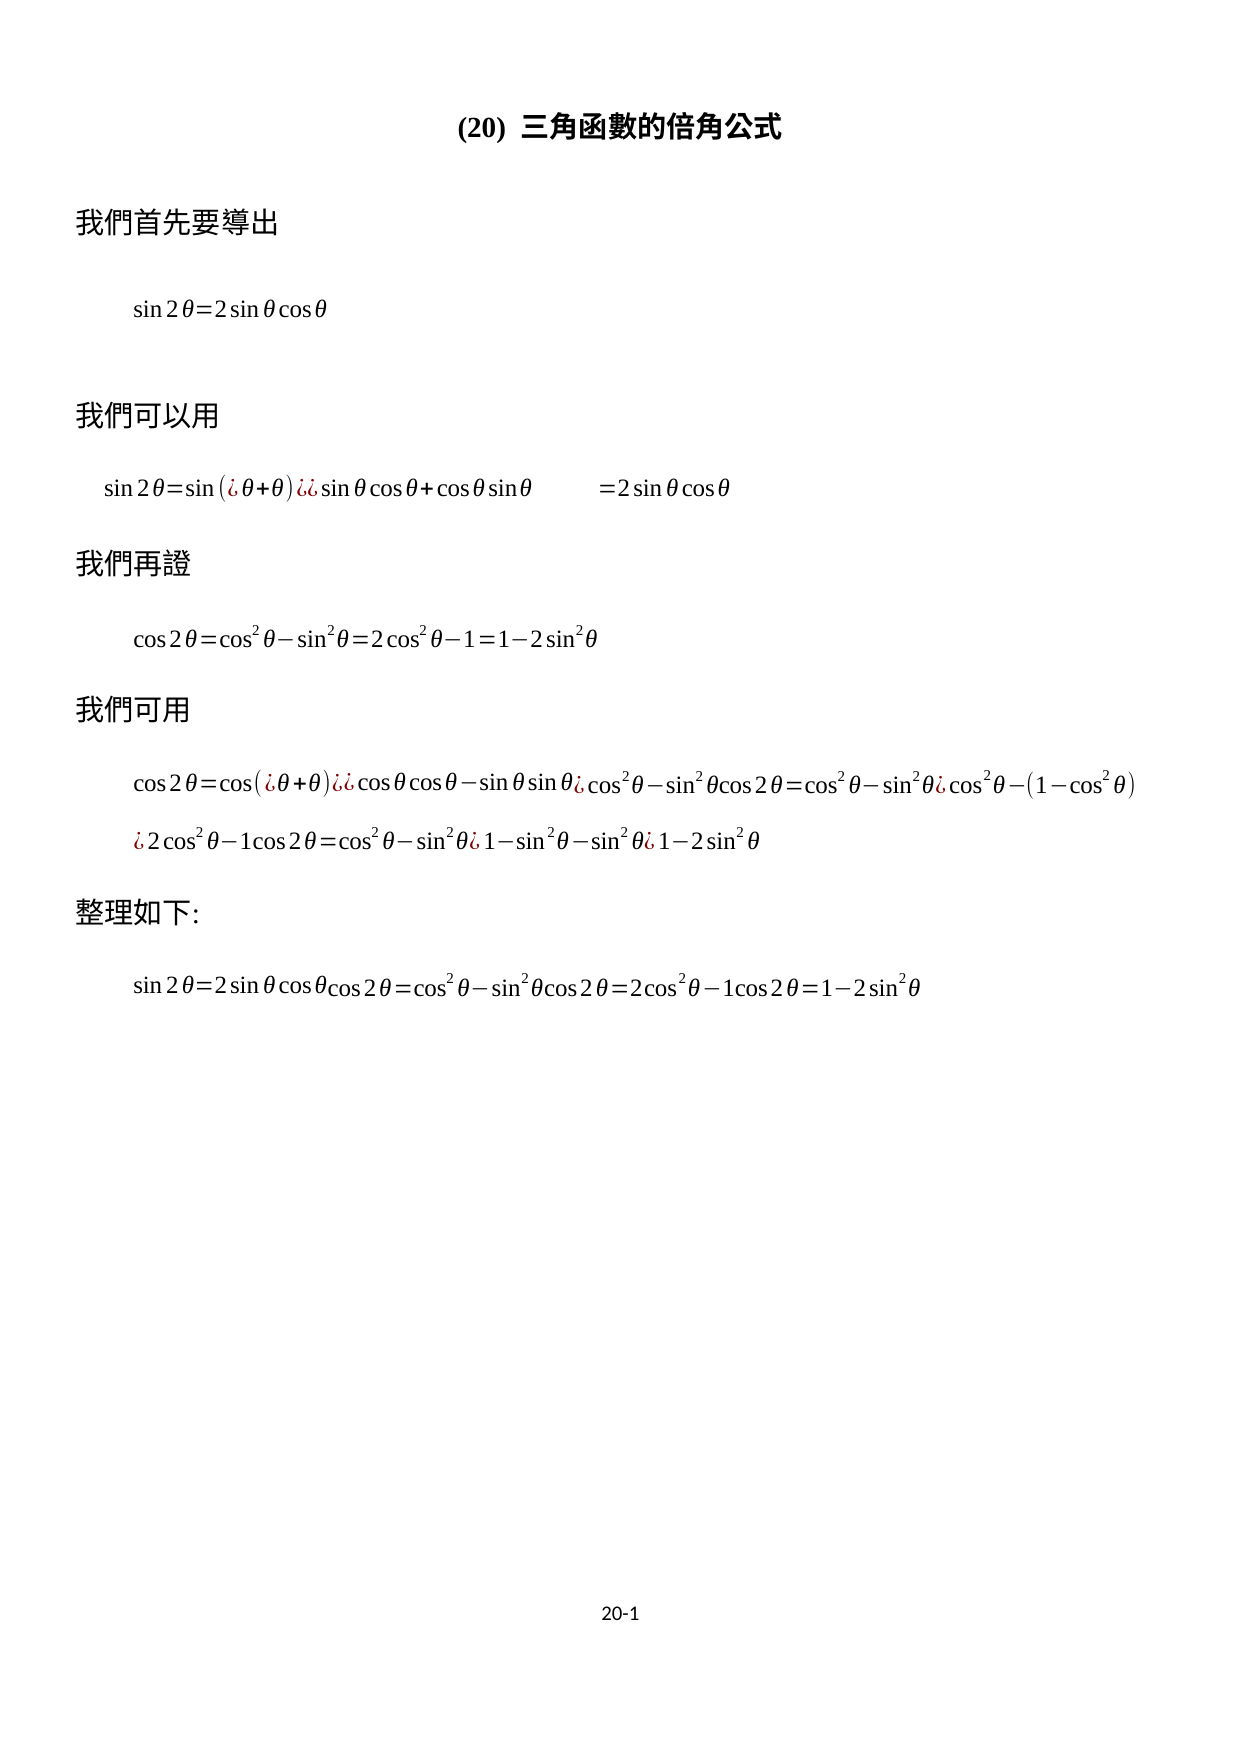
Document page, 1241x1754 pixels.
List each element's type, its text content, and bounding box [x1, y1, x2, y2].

text 我們再證 [75, 524, 1165, 655]
text 我們可用 [75, 670, 1165, 858]
text 我們首先要導出 [75, 183, 1165, 258]
text (20) 三角函數的倍角公式 [75, 87, 1165, 162]
text 我們可以用 [75, 376, 1165, 507]
text 整理如下: [75, 873, 1165, 1004]
